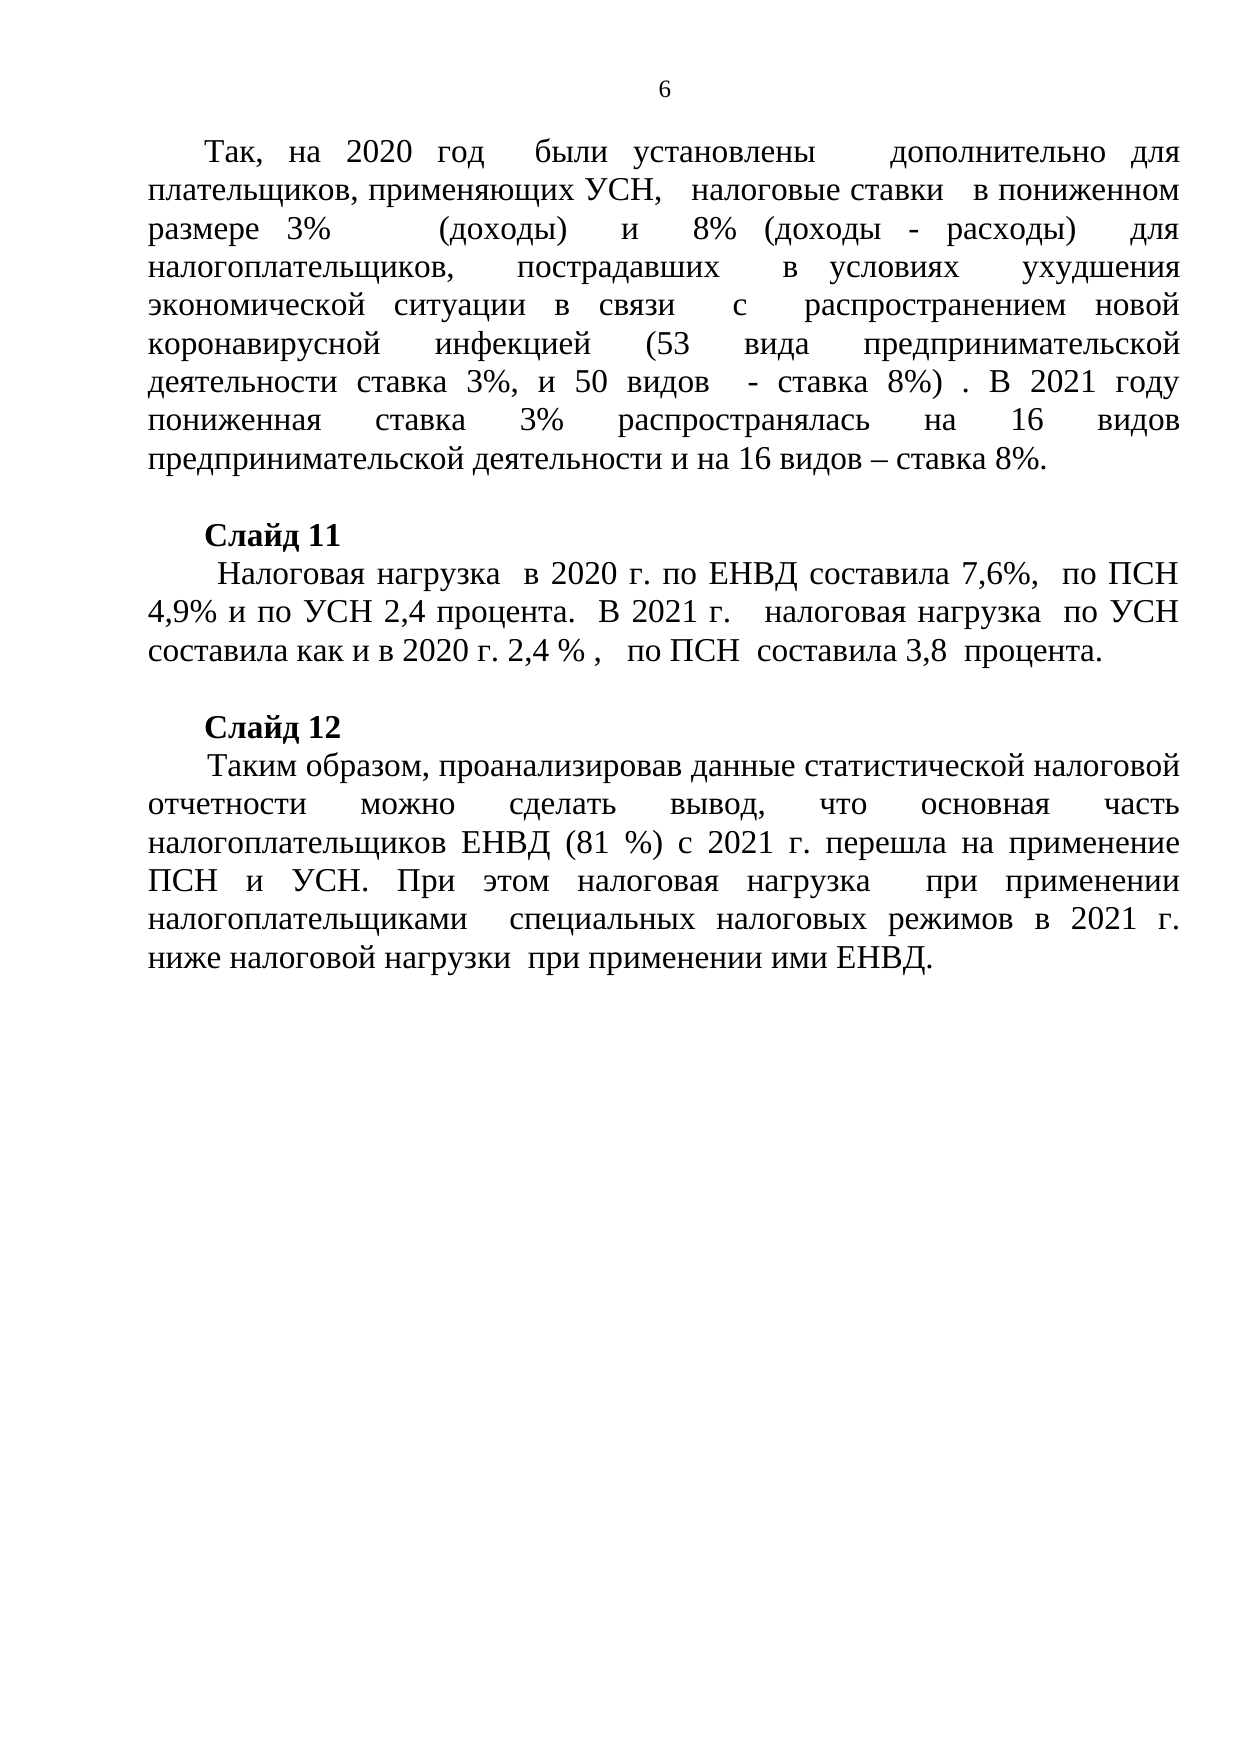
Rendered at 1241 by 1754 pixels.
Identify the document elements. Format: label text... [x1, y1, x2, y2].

text Слайд 11 [148, 515, 1181, 553]
text Так, на 2020 год были установлены дополнительно для плательщиков, применяющих УСН, налоговые ставки в пониженном размере 3% (доходы) и 8% (доходы - расходы) для налогоплательщиков, пострадавших в условиях ухудшения экономической ситуации в связи с распространением новой коронавирусной инфекцией (53 вида предпринимательской деятельности ставка 3%, и 50 видов - ставка 8%) . В 2021 году пониженная ставка 3% распространялась на 16 видов предпринимательской деятельности и на 16 видов – ставка 8%. [148, 131, 1181, 476]
text Слайд 12 [148, 707, 1181, 745]
text Налоговая нагрузка в 2020 г. по ЕНВД составила 7,6%, по ПСН 4,9% и по УСН 2,4 процента. В 2021 г. налоговая нагрузка по УСН составила как и в 2020 г. 2,4 % , по ПСН составила 3,8 процента. [148, 553, 1181, 668]
text Таким образом, проанализировав данные статистической налоговой отчетности можно сделать вывод, что основная часть налогоплательщиков ЕНВД (81 %) с 2021 г. перешла на применение ПСН и УСН. При этом налоговая нагрузка при применении налогоплательщиками специальных налоговых режимов в 2021 г. ниже налоговой нагрузки при применении ими ЕНВД. [148, 745, 1181, 975]
